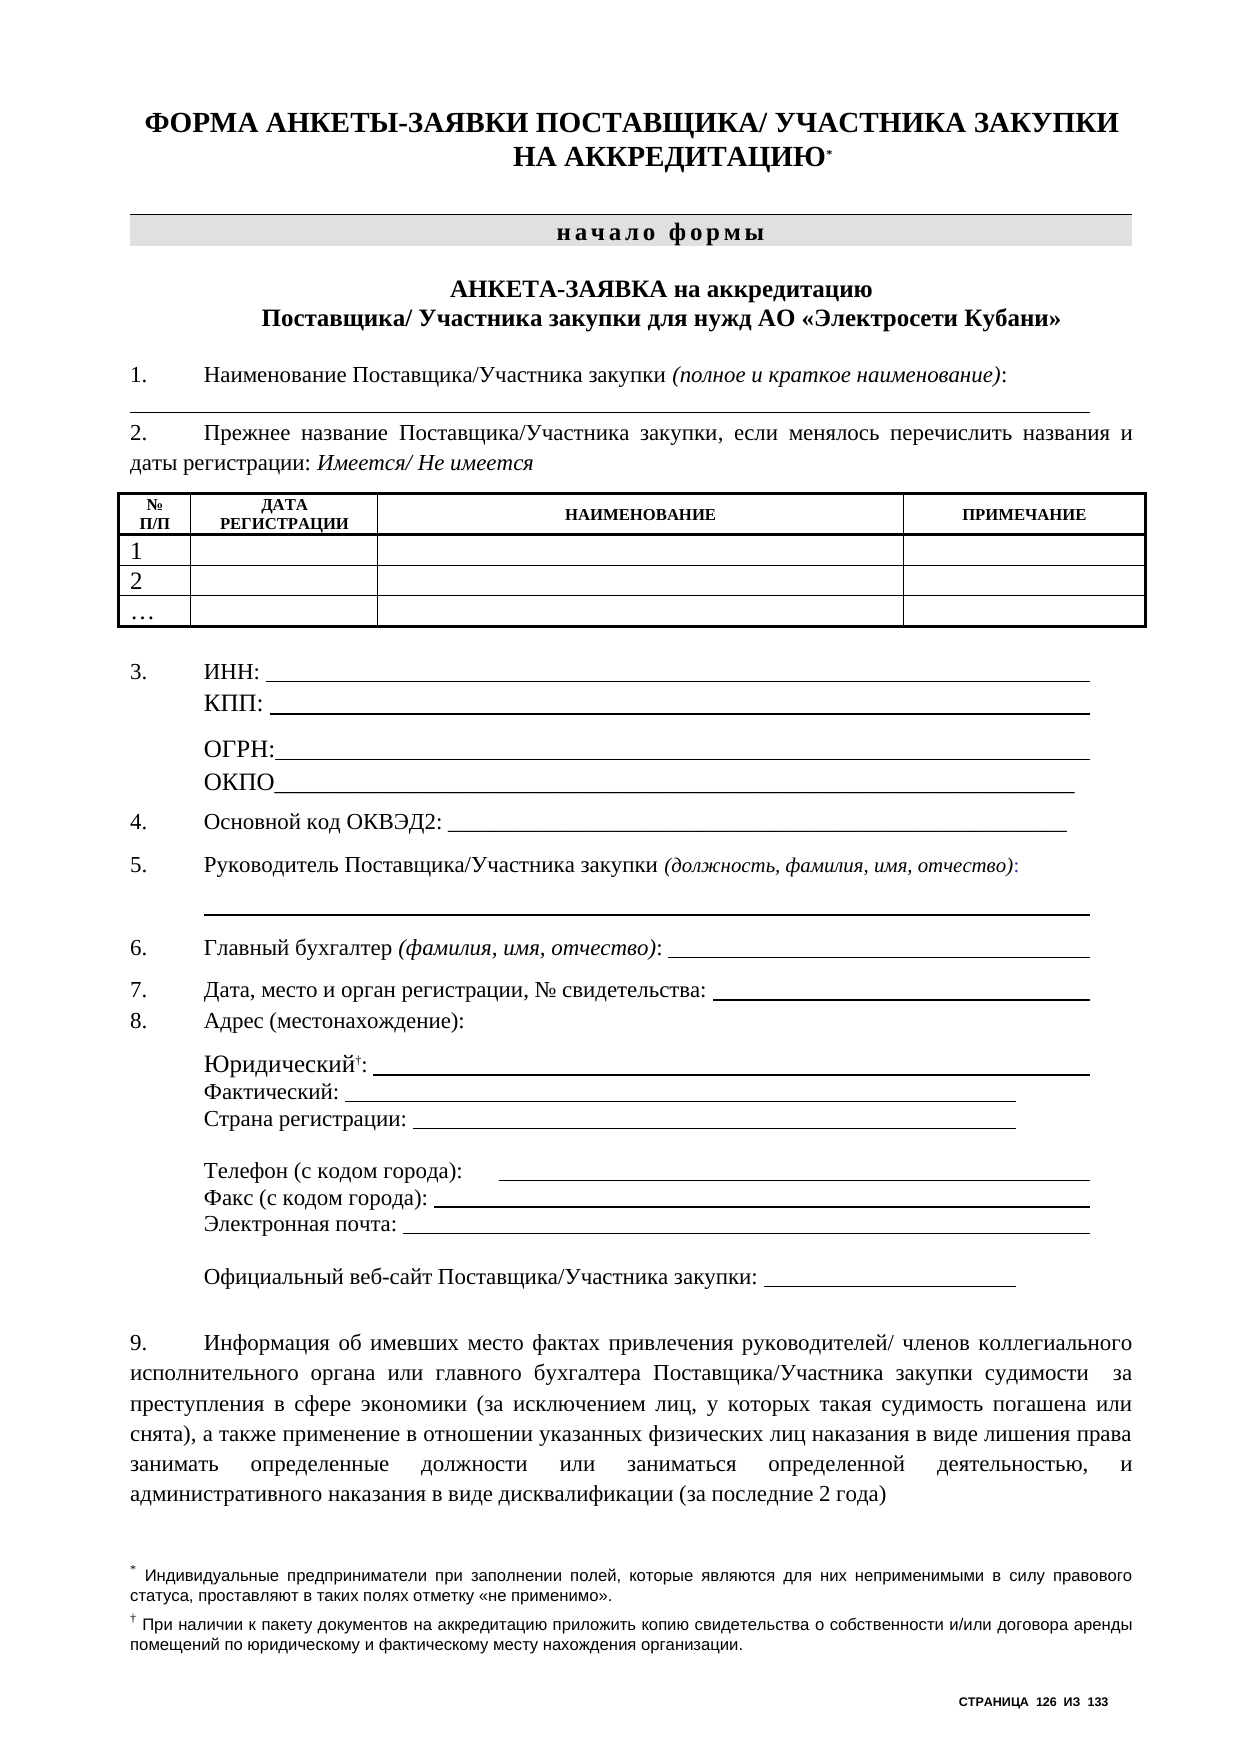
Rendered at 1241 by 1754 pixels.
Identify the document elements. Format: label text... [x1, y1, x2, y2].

list Информация об имевших место фактах привлечения руководителей/ членов коллегиального исполнительного органа или главного бухгалтера Поставщика/Участника закупки судимости за преступления в сфере экономики (за исключением лиц, у которых такая судимость погашена или снята), а также применение в отношении указанных физических лиц наказания в виде лишения права занимать определенные должности или заниматься определенной деятельностью, и административного наказания в виде дисквалификации (за последние 2 года) [130, 1329, 1134, 1507]
text Электронная почта: [204, 1210, 1134, 1236]
text Страна регистрации: [204, 1104, 1134, 1131]
text ОКПО________________________________________________________________ [204, 767, 1134, 796]
list Адрес (местонахождение): [130, 1007, 1134, 1033]
text Официальный веб-сайт Поставщика/Участника закупки: [204, 1263, 1134, 1289]
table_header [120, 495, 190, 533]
list Главный бухгалтер (фамилия, имя, отчество): [130, 934, 1134, 960]
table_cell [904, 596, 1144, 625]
text Поставщика/ Участника закупки для нужд АО «Электросети Кубани» [130, 303, 1134, 332]
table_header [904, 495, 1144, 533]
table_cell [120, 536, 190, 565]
text начало формы [130, 215, 1132, 246]
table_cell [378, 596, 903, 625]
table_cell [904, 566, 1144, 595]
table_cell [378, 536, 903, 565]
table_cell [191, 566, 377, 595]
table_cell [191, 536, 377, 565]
text Юридический: [204, 1049, 1134, 1078]
text АНКЕТА-ЗАЯВКА на аккредитацию [130, 274, 1134, 303]
list Наименование Поставщика/Участника закупки (полное и краткое наименование): [130, 361, 1134, 387]
text КПП: [204, 688, 1134, 717]
list Руководитель Поставщика/Участника закупки (должность, фамилия, имя, отчество): [130, 851, 1134, 877]
text Телефон (с кодом города): [204, 1157, 1134, 1184]
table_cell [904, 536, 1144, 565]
text Фактический: [204, 1078, 1134, 1104]
list Дата, место и орган регистрации, № свидетельства: [130, 977, 1134, 1003]
text ОГРН: [204, 734, 1134, 762]
text Факс (с кодом города): [204, 1184, 1134, 1210]
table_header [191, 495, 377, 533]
list Основной код ОКВЭД2: ______________________________________________________ [130, 808, 1134, 834]
list Прежнее название Поставщика/Участника закупки, если менялось перечислить названия и даты регистрации: Имеется/ Не имеется [130, 419, 1134, 475]
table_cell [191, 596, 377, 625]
list ИНН: [130, 658, 1134, 684]
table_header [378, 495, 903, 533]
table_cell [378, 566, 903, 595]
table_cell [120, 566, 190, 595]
text Форма анкеты-заявки поставщика/ Участника закупки на аккредитацию [130, 106, 1134, 173]
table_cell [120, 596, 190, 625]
